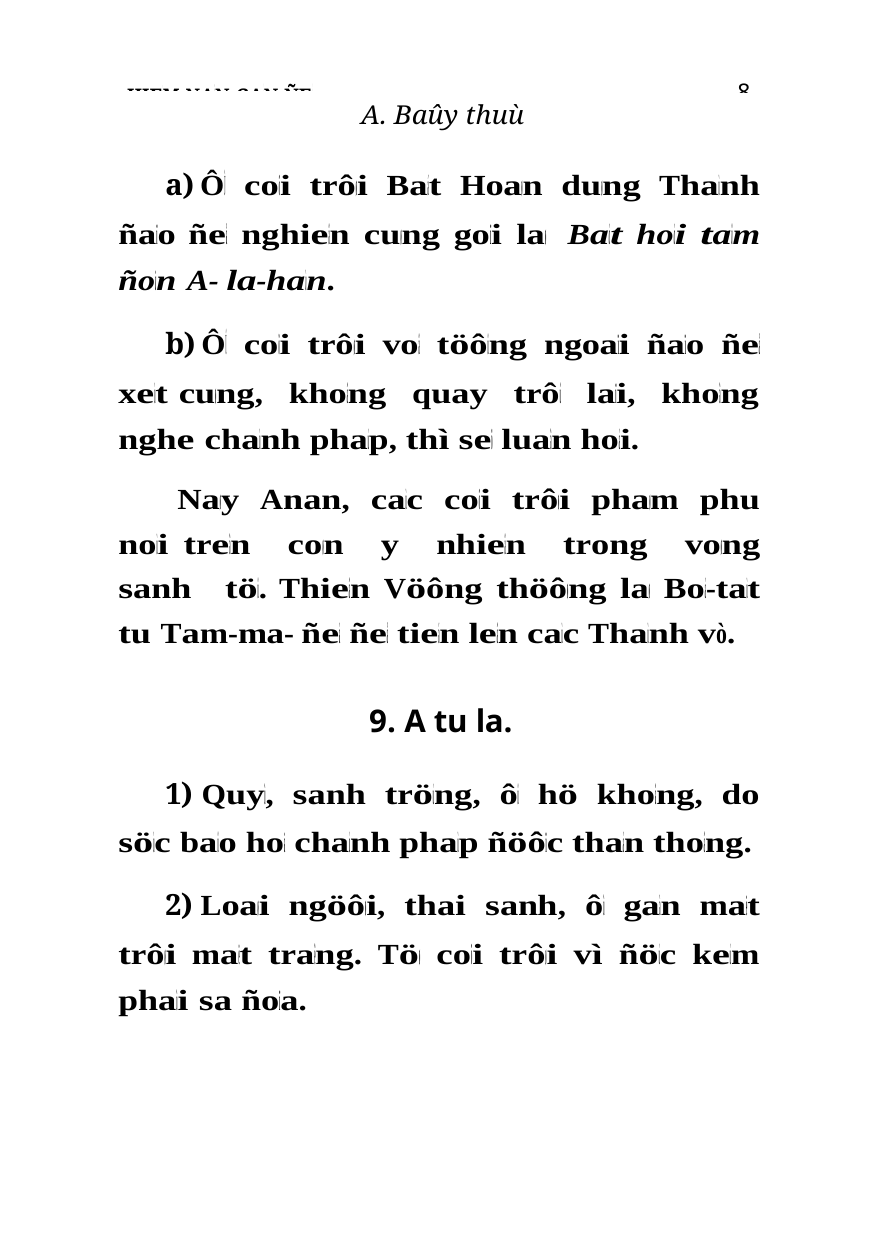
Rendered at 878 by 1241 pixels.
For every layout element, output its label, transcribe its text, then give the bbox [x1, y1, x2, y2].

list ÔÛ coõi trôøi voâ töôûng ngoaïi ñaïo ñeå xeùt cuøng, khoâng quay trôû laïi, khoâng nghe chaùnh phaùp, thì seõ luaân hoài. [118, 323, 759, 456]
list ÔÛ coõi trôøi Baát Hoaøn duøng Thaùnh ñaïo ñeå nghieân cuøng goïi laø Baát hoài taâm ñoän A- la-haùn. [118, 165, 760, 297]
list Loaøi ngöôøi, thai sanh, ôû gaàn maët trôøi maët traêng. Töø coõi trôøi vì ñöùc keùm phaûi sa ñoïa. [118, 885, 760, 1017]
text A. Baûy thuù [361, 97, 798, 132]
text Naøy Anan, caùc coõi trôøi phaøm phu noùi treân coøn y nhieân trong voøng sanh töû. Thieân Vöông thöôøng laø Boà-taùt tu Tam-ma- ñeà ñeå tieán leân caùc Thaùnh vò. [118, 482, 760, 650]
subtitle A tu la. [369, 699, 798, 742]
list Quyû, sanh tröùng, ôû hö khoâng, do söùc baûo hoä chaùnh phaùp ñöôïc thaàn thoâng. [118, 774, 759, 858]
